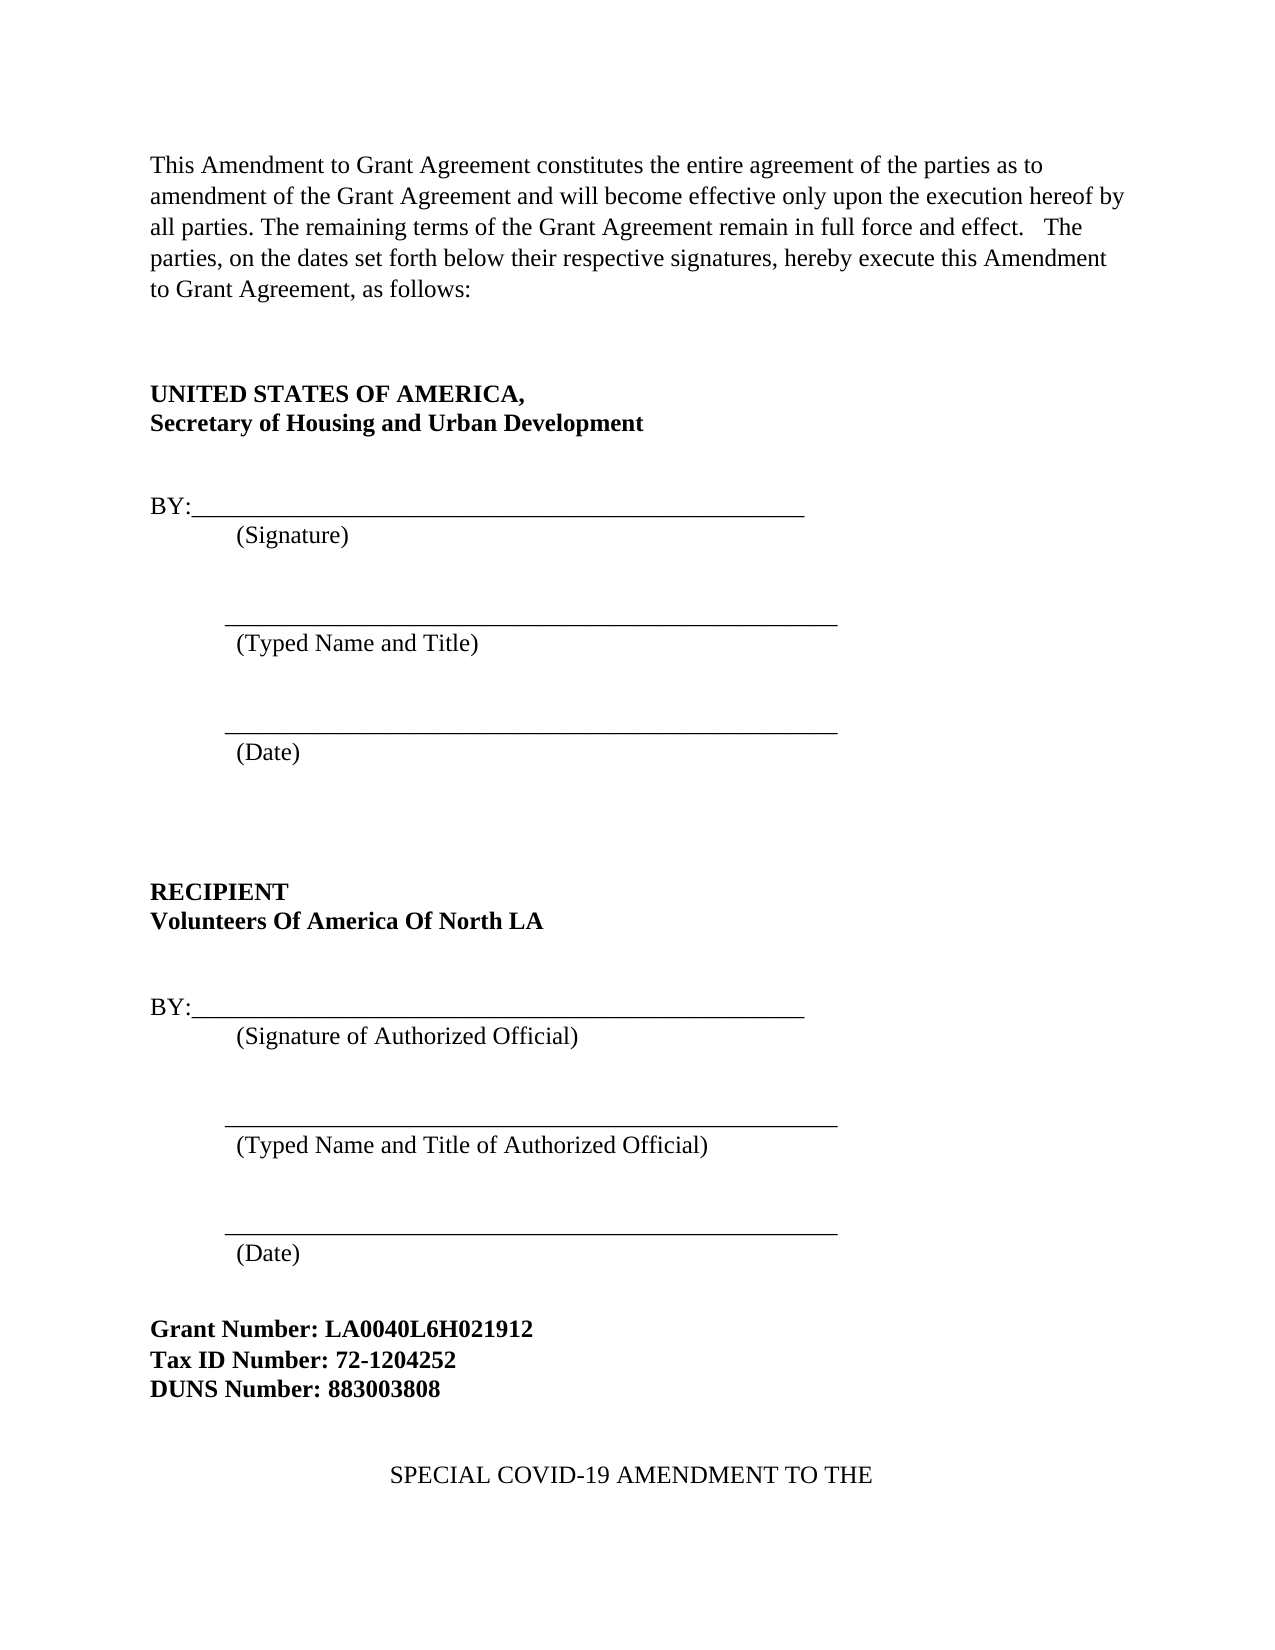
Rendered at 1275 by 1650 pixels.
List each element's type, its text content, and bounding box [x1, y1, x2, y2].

text SPECIAL COVID-19 AMENDMENT TO THE [150, 1460, 1125, 1489]
text DUNS Number: 883003808 [150, 1374, 1125, 1402]
text This Amendment to Grant Agreement constitutes the entire agreement of the parties as to amendment of the Grant Agreement and will become effective only upon the execution hereof by all parties. The remaining terms of the Grant Agreement remain in full force and effect. The parties, on the dates set forth below their respective signatures, hereby execute this Amendment to Grant Agreement, as follows: [150, 150, 1125, 303]
text UNITED STATES OF AMERICA, [150, 379, 1125, 408]
text Volunteers Of America Of North LA [150, 906, 1125, 935]
text BY:_________________________________________________ [150, 992, 1125, 1021]
text _________________________________________________ [150, 600, 1125, 628]
text (Signature) [150, 520, 1125, 549]
text _________________________________________________ [150, 1101, 1125, 1130]
text (Date) [150, 737, 1125, 766]
text (Typed Name and Title) [150, 628, 1125, 657]
text (Date) [150, 1238, 1125, 1267]
text RECIPIENT [150, 877, 1125, 906]
text (Typed Name and Title of Authorized Official) [150, 1130, 1125, 1158]
text Tax ID Number: 72-1204252 [150, 1345, 1125, 1374]
text _________________________________________________ [150, 708, 1125, 737]
subtitle Grant Number: LA0040L6H021912 [150, 1314, 1125, 1343]
text BY:_________________________________________________ [150, 491, 1125, 520]
text Secretary of Housing and Urban Development [150, 408, 1125, 437]
text (Signature of Authorized Official) [150, 1021, 1125, 1050]
text _________________________________________________ [150, 1209, 1125, 1238]
